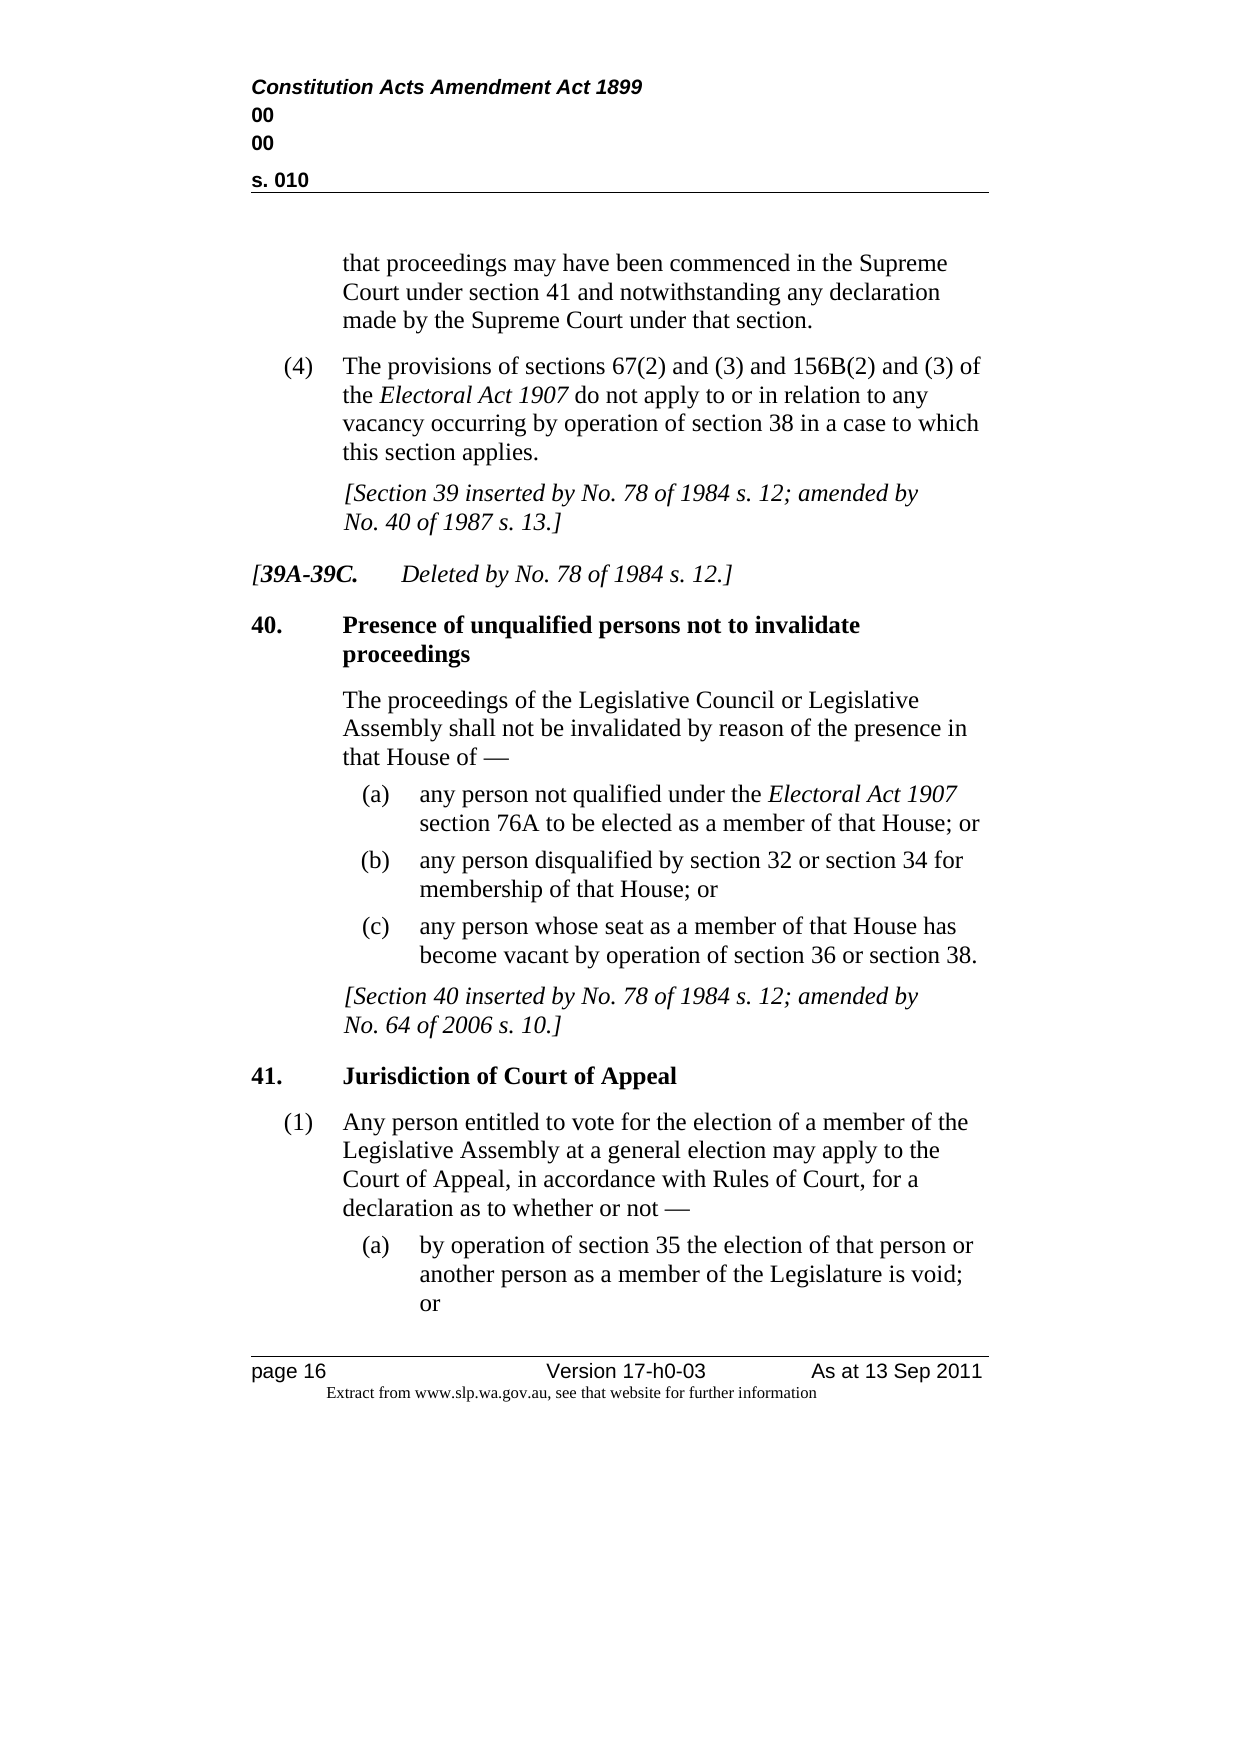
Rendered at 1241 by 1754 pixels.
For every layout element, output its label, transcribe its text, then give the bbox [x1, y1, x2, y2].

text [39A-39C. Deleted by No. 78 of 1984 s. 12.] [251, 559, 989, 588]
text [Section 40 inserted by No. 78 of 1984 s. 12; amended by No. 64 of 2006 s. 10.] [251, 981, 989, 1038]
text (a) by operation of section 35 the election of that person or another person as a member of the Legislature is void; or [251, 1230, 989, 1316]
text The proceedings of the Legislative Council or Legislative Assembly shall not be invalidated by reason of the presence in that House of — [251, 685, 989, 771]
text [251, 248, 989, 334]
text (c) any person whose seat as a member of that House has become vacant by operation of section 36 or section 38. [251, 911, 989, 968]
subtitle 40. Presence of unqualified persons not to invalidate proceedings [251, 611, 989, 668]
text (a) any person not qualified under the Electoral Act 1907 section 76A to be elected as a member of that House; or [251, 779, 989, 837]
text (1) Any person entitled to vote for the election of a member of the Legislative Assembly at a general election may apply to the Court of Appeal, in accordance with Rules of Court, for a declaration as to whether or not — [251, 1107, 989, 1222]
subtitle 41. Jurisdiction of Court of Appeal [251, 1061, 989, 1090]
text (b) any person disqualified by section 32 or section 34 for membership of that House; or [251, 845, 989, 903]
text [Section 39 inserted by No. 78 of 1984 s. 12; amended by No. 40 of 1987 s. 13.] [251, 478, 989, 536]
text (4) The provisions of sections 67(2) and (3) and 156B(2) and (3) of the Electoral Act 1907 do not apply to or in relation to any vacancy occurring by operation of section 38 in a case to which this section applies. [251, 351, 989, 466]
